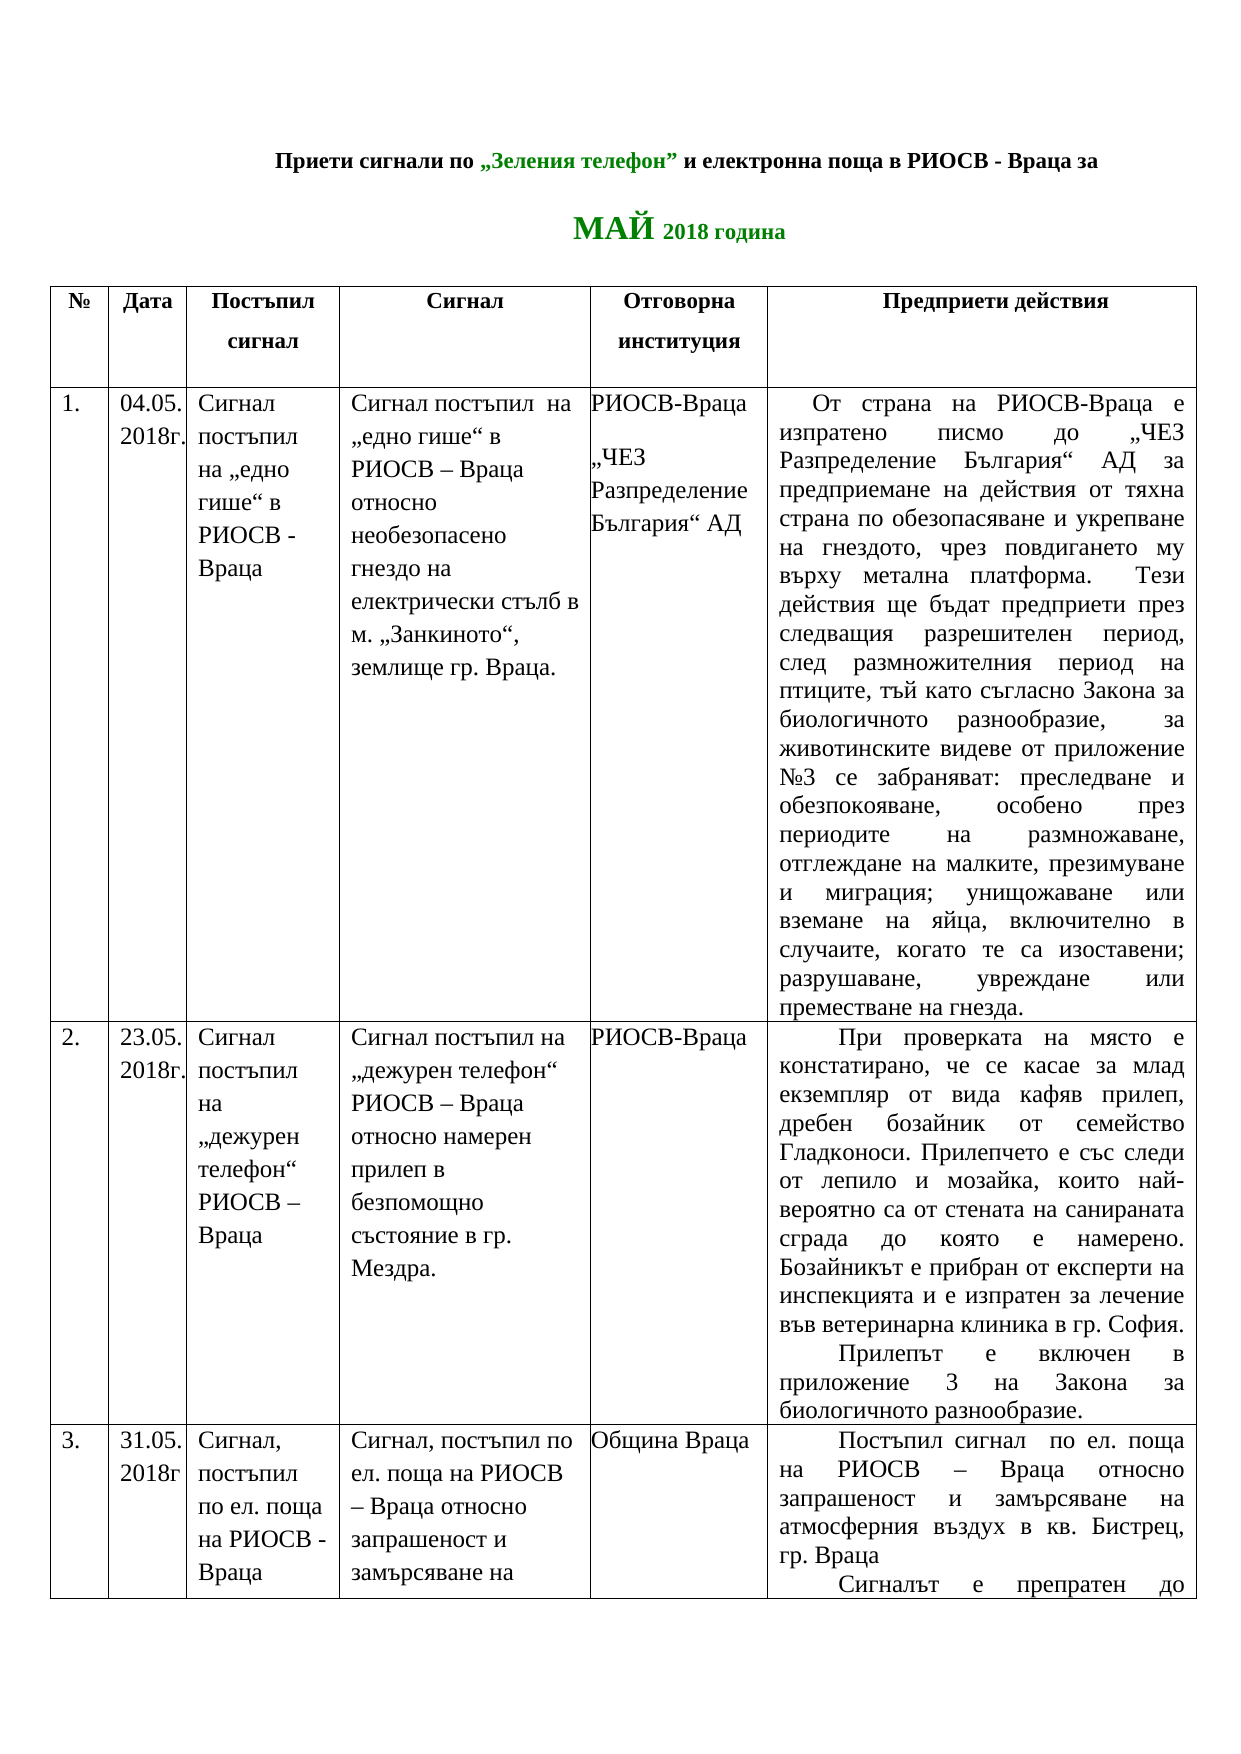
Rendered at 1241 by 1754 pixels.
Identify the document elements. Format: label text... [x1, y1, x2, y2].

table_header Постъпил сигнал [187, 287, 339, 387]
text МАЙ 2018 година [148, 208, 1211, 246]
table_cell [768, 1425, 1196, 1598]
table_cell Община Враца [591, 1425, 767, 1598]
table_header № [51, 287, 108, 387]
table_cell 1. [51, 388, 108, 1021]
table_cell 3. [51, 1425, 108, 1598]
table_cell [340, 1425, 590, 1598]
table_cell Сигнал постъпил на „дежурен телефон“ РИОСВ – Враца относно намерен прилеп в безпомощно състояние в гр. Мездра. [340, 1022, 590, 1424]
text Приети сигнали по „Зеления телефон” и електронна поща в РИОСВ - Враца за [148, 148, 1226, 174]
table_cell Сигнал постъпил на „едно гише“ в РИОСВ – Враца относно необезопасено гнездо на електрически стълб в м. „Занкиното“, землище гр. Враца. [340, 388, 590, 1021]
table_cell 2. [51, 1022, 108, 1424]
table_cell При проверката на място е констатирано, че се касае за млад екземпляр от вида кафяв прилеп, дребен бозайник от семейство Гладконоси. Прилепчето е със следи от лепило и мозайка, които най-вероятно са от стената на санираната сграда до която е намерено. Бозайникът е прибран от експерти на инспекцията и е изпратен за лечение във ветеринарна клиника в гр. София. Прилепът е включен в приложение 3 на Закона за биологичното разнообразие. [768, 1022, 1196, 1424]
table_cell 23.05.2018г. [109, 1022, 186, 1424]
table_cell Сигнал постъпил на „едно гише“ в РИОСВ - Враца [187, 388, 339, 1021]
table_cell От страна на РИОСВ-Враца е изпратено писмо до „ЧЕЗ Разпределение България“ АД за предприемане на действия от тяхна страна по обезопасяване и укрепване на гнездото, чрез повдигането му върху метална платформа. Тeзи действия ще бъдат предприети през следващия разрешителен период, след размножителния период на птиците, тъй като съгласно Закона за биологичното разнообразие, за животинските видеве от приложение №3 се забраняват: преследване и обезпокояване, особено през периодите на размножаване, отглеждане на малките, презимуване и миграция; унищожаване или вземане на яйца, включително в случаите, когато те са изоставени; разрушаване, увреждане или преместване на гнезда. [768, 388, 1196, 1021]
table_header Отговорна институция [591, 287, 767, 387]
table_cell Сигнал постъпил на „дежурен телефон“ РИОСВ – Враца [187, 1022, 339, 1424]
table_cell РИОСВ-Враца [591, 1022, 767, 1424]
table_cell 31.05.2018г [109, 1425, 186, 1598]
table_cell РИОСВ-Враца „ЧЕЗ Разпределение България“ АД [591, 388, 767, 1021]
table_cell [187, 1425, 339, 1598]
table_header Сигнал [340, 287, 590, 387]
table_header Дата [109, 287, 186, 387]
table_cell 04.05.2018г. [109, 388, 186, 1021]
table_header Предприети действия [768, 287, 1196, 387]
